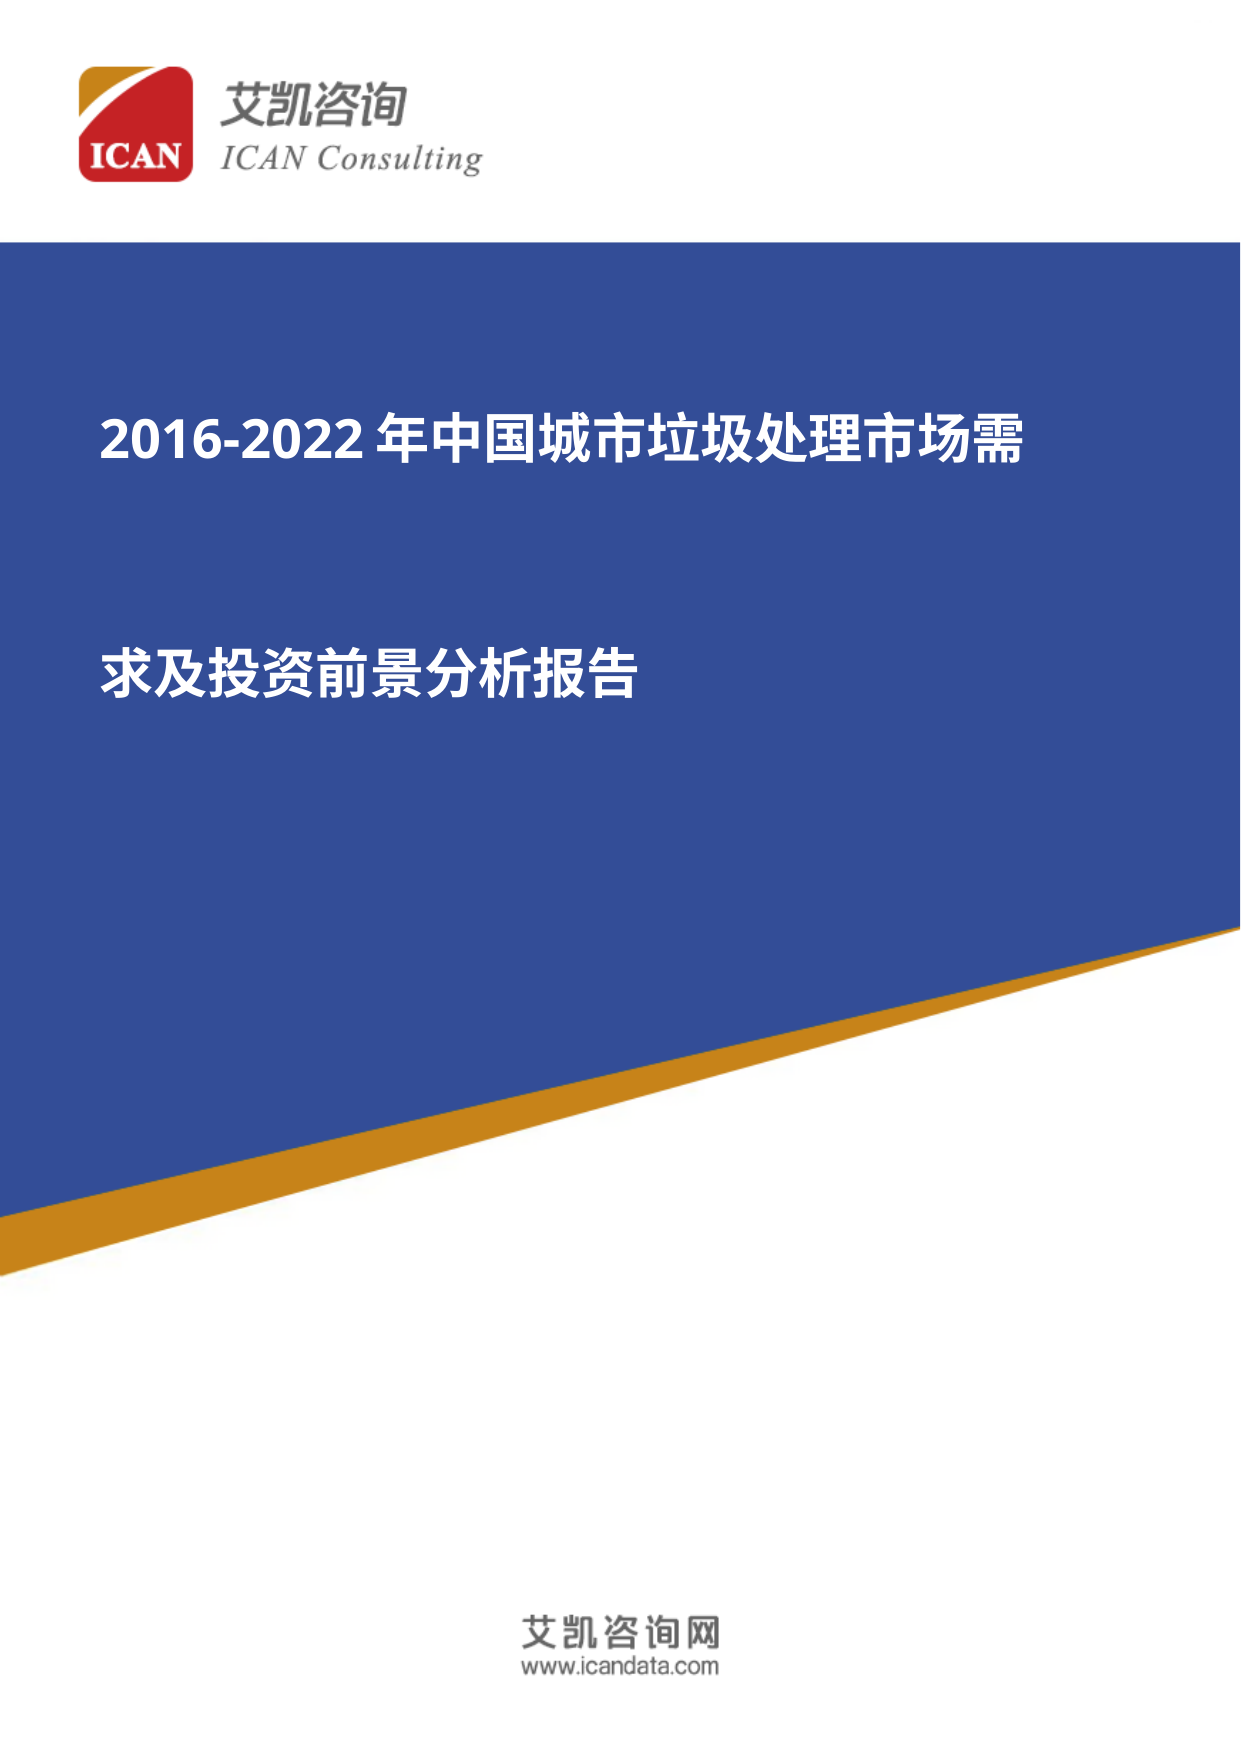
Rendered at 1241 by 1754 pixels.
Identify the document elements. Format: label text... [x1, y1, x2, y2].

picture [0, 5, 1241, 1754]
subtitle 2016-2022年中国城市垃圾处理市场需求及投资前景分析报告 [99, 386, 1053, 718]
